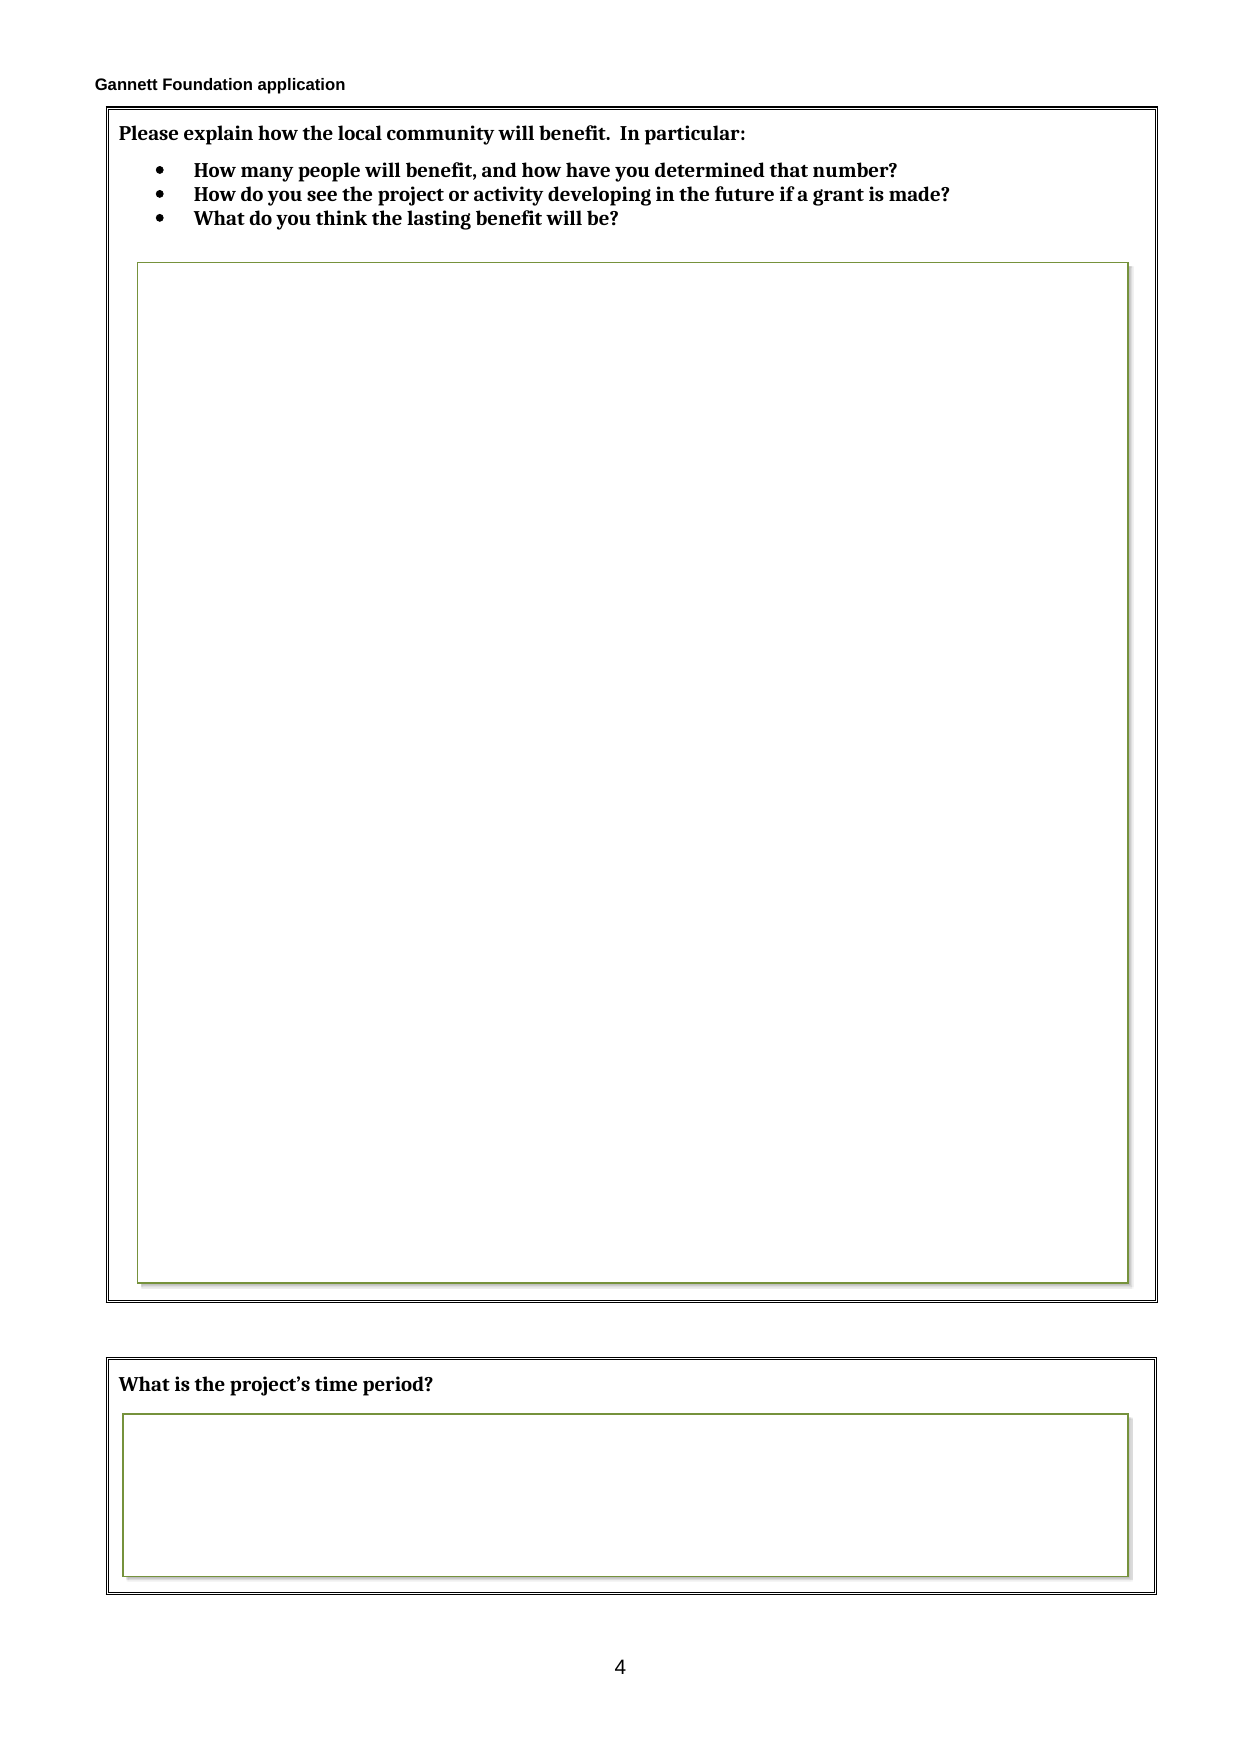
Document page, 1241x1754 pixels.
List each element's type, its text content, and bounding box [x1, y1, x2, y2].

table_cell Please explain how the local community will benefit. In particular: How many people will benefit, and how have you determined that number? How do you see the project or activity developing in the future if a grant is made? What do you think the lasting benefit will be? [109, 110, 1155, 1300]
table_header What is the project’s time period? [109, 1360, 1154, 1592]
